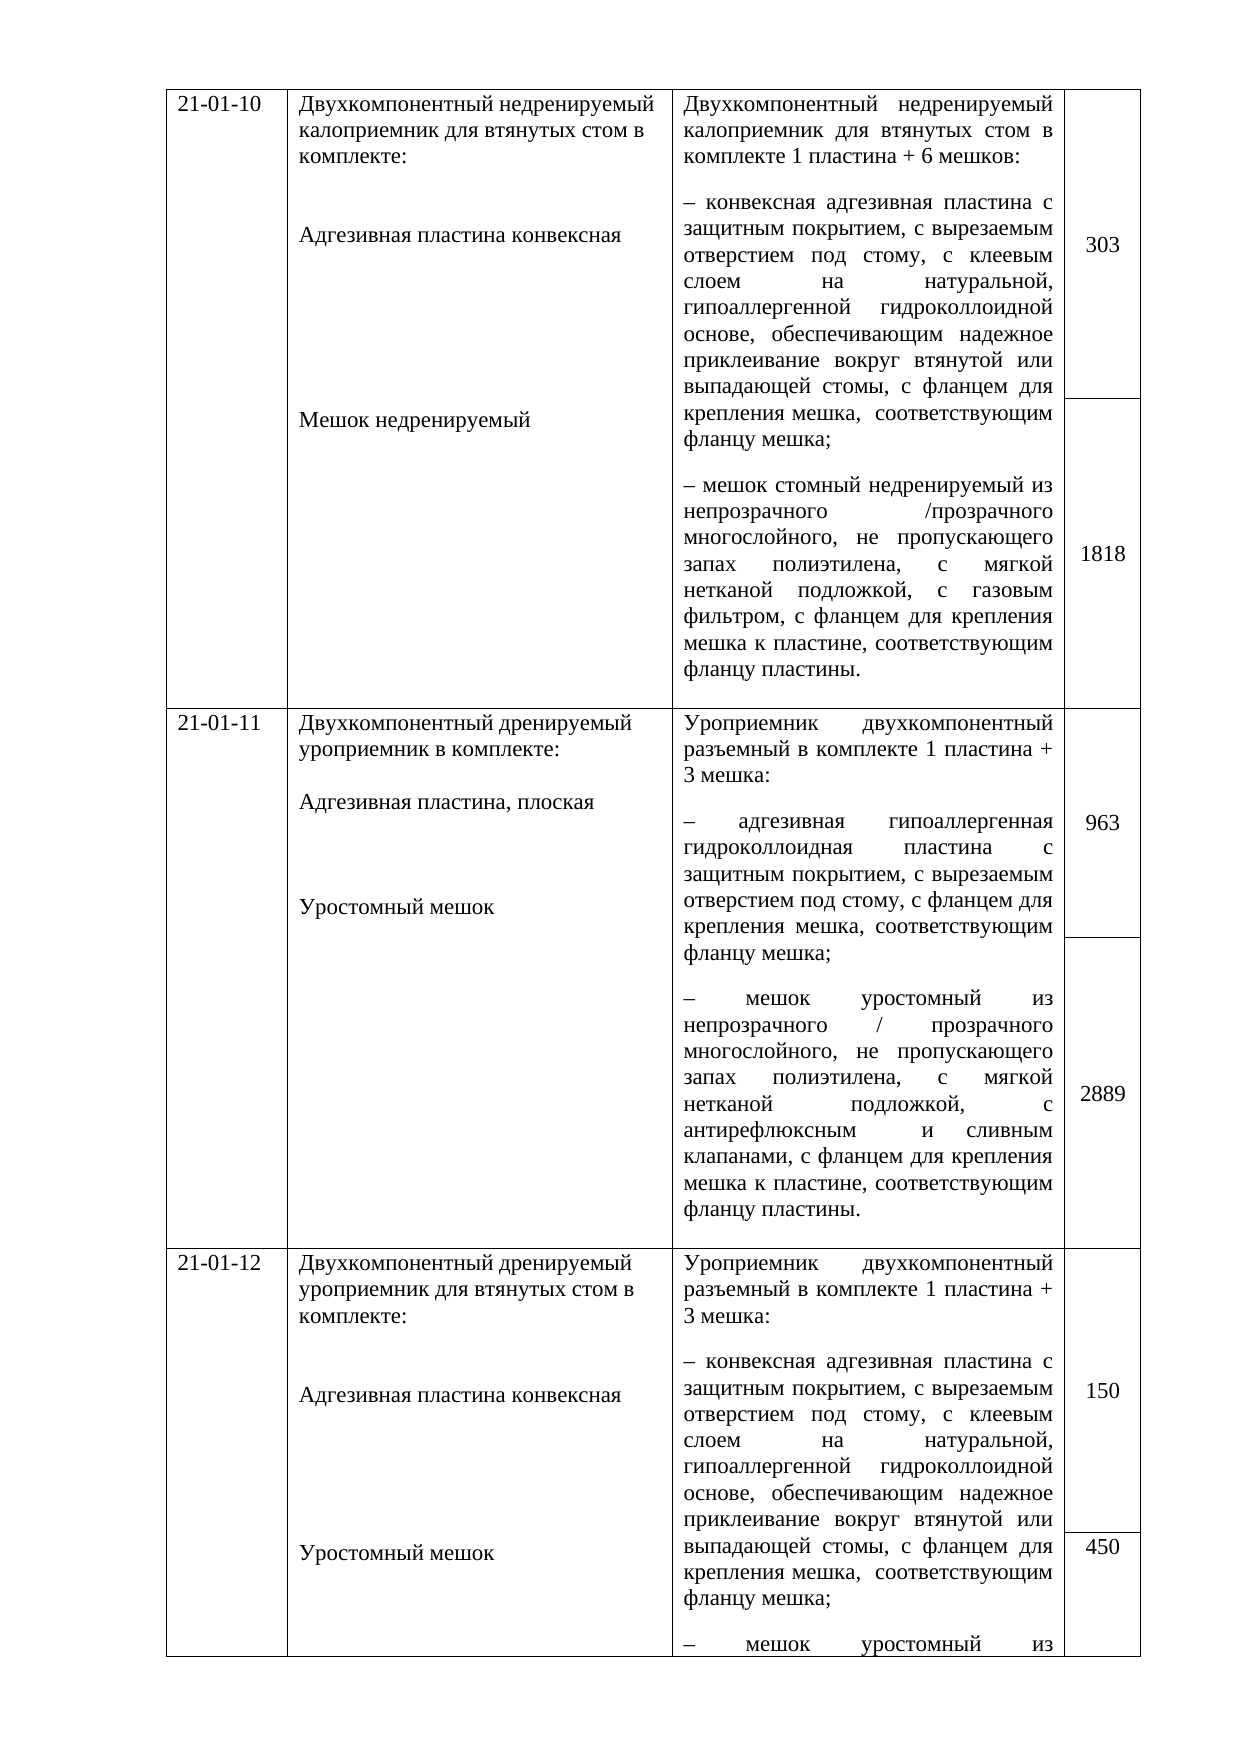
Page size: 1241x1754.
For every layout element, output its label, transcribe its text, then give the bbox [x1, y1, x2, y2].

table_cell Двухкомпонентный недренируемый калоприемник для втянутых стом в комплекте: Адгезивная пластина конвексная Мешок недренируемый [288, 90, 672, 708]
table_cell Уроприемник двухкомпонентный разъемный в комплекте 1 пластина + 3 мешка: – конвексная адгезивная пластина с защитным покрытием, с вырезаемым отверстием под стому, с клеевым слоем на натуральной, гипоаллергенной гидроколлоидной основе, обеспечивающим надежное приклеивание вокруг втянутой или выпадающей стомы, с фланцем для крепления мешка, соответствующим фланцу мешка; – мешок уростомный из непрозрачного / прозрачного многослойного, не пропускающего запах полиэтилена, с мягкой нетканой подложкой, с антирефлюксным и сливным клапанами, с фланцем для крепления мешка к пластине, соответствующим фланцу пластины. [673, 1249, 1064, 1656]
table_cell 2889 [1065, 938, 1140, 1248]
table_cell 21-01-12 [167, 1249, 287, 1656]
table_cell Двухкомпонентный дренируемый уроприемник для втянутых стом в комплекте: Адгезивная пластина конвексная Уростомный мешок [288, 1249, 672, 1656]
table_cell 150 [1065, 1249, 1140, 1532]
table_cell 1818 [1065, 399, 1140, 708]
table_cell 21-01-10 [167, 90, 287, 708]
table_cell 963 [1065, 709, 1140, 937]
table_cell 303 [1065, 90, 1140, 398]
table_cell Двухкомпонентный дренируемый уроприемник в комплекте: Адгезивная пластина, плоская Уростомный мешок [288, 709, 672, 1248]
table_cell 450 [1065, 1533, 1140, 1656]
table_cell 21-01-11 [167, 709, 287, 1248]
table_cell Уроприемник двухкомпонентный разъемный в комплекте 1 пластина + 3 мешка: – адгезивная гипоаллергенная гидроколлоидная пластина с защитным покрытием, с вырезаемым отверстием под стому, с фланцем для крепления мешка, соответствующим фланцу мешка; – мешок уростомный из непрозрачного / прозрачного многослойного, не пропускающего запах полиэтилена, с мягкой нетканой подложкой, с антирефлюксным и сливным клапанами, с фланцем для крепления мешка к пластине, соответствующим фланцу пластины. [673, 709, 1064, 1248]
table_cell Двухкомпонентный недренируемый калоприемник для втянутых стом в комплекте 1 пластина + 6 мешков: – конвексная адгезивная пластина с защитным покрытием, с вырезаемым отверстием под стому, с клеевым слоем на натуральной, гипоаллергенной гидроколлоидной основе, обеспечивающим надежное приклеивание вокруг втянутой или выпадающей стомы, с фланцем для крепления мешка, соответствующим фланцу мешка; – мешок стомный недренируемый из непрозрачного /прозрачного многослойного, не пропускающего запах полиэтилена, с мягкой нетканой подложкой, с газовым фильтром, с фланцем для крепления мешка к пластине, соответствующим фланцу пластины. [673, 90, 1064, 708]
